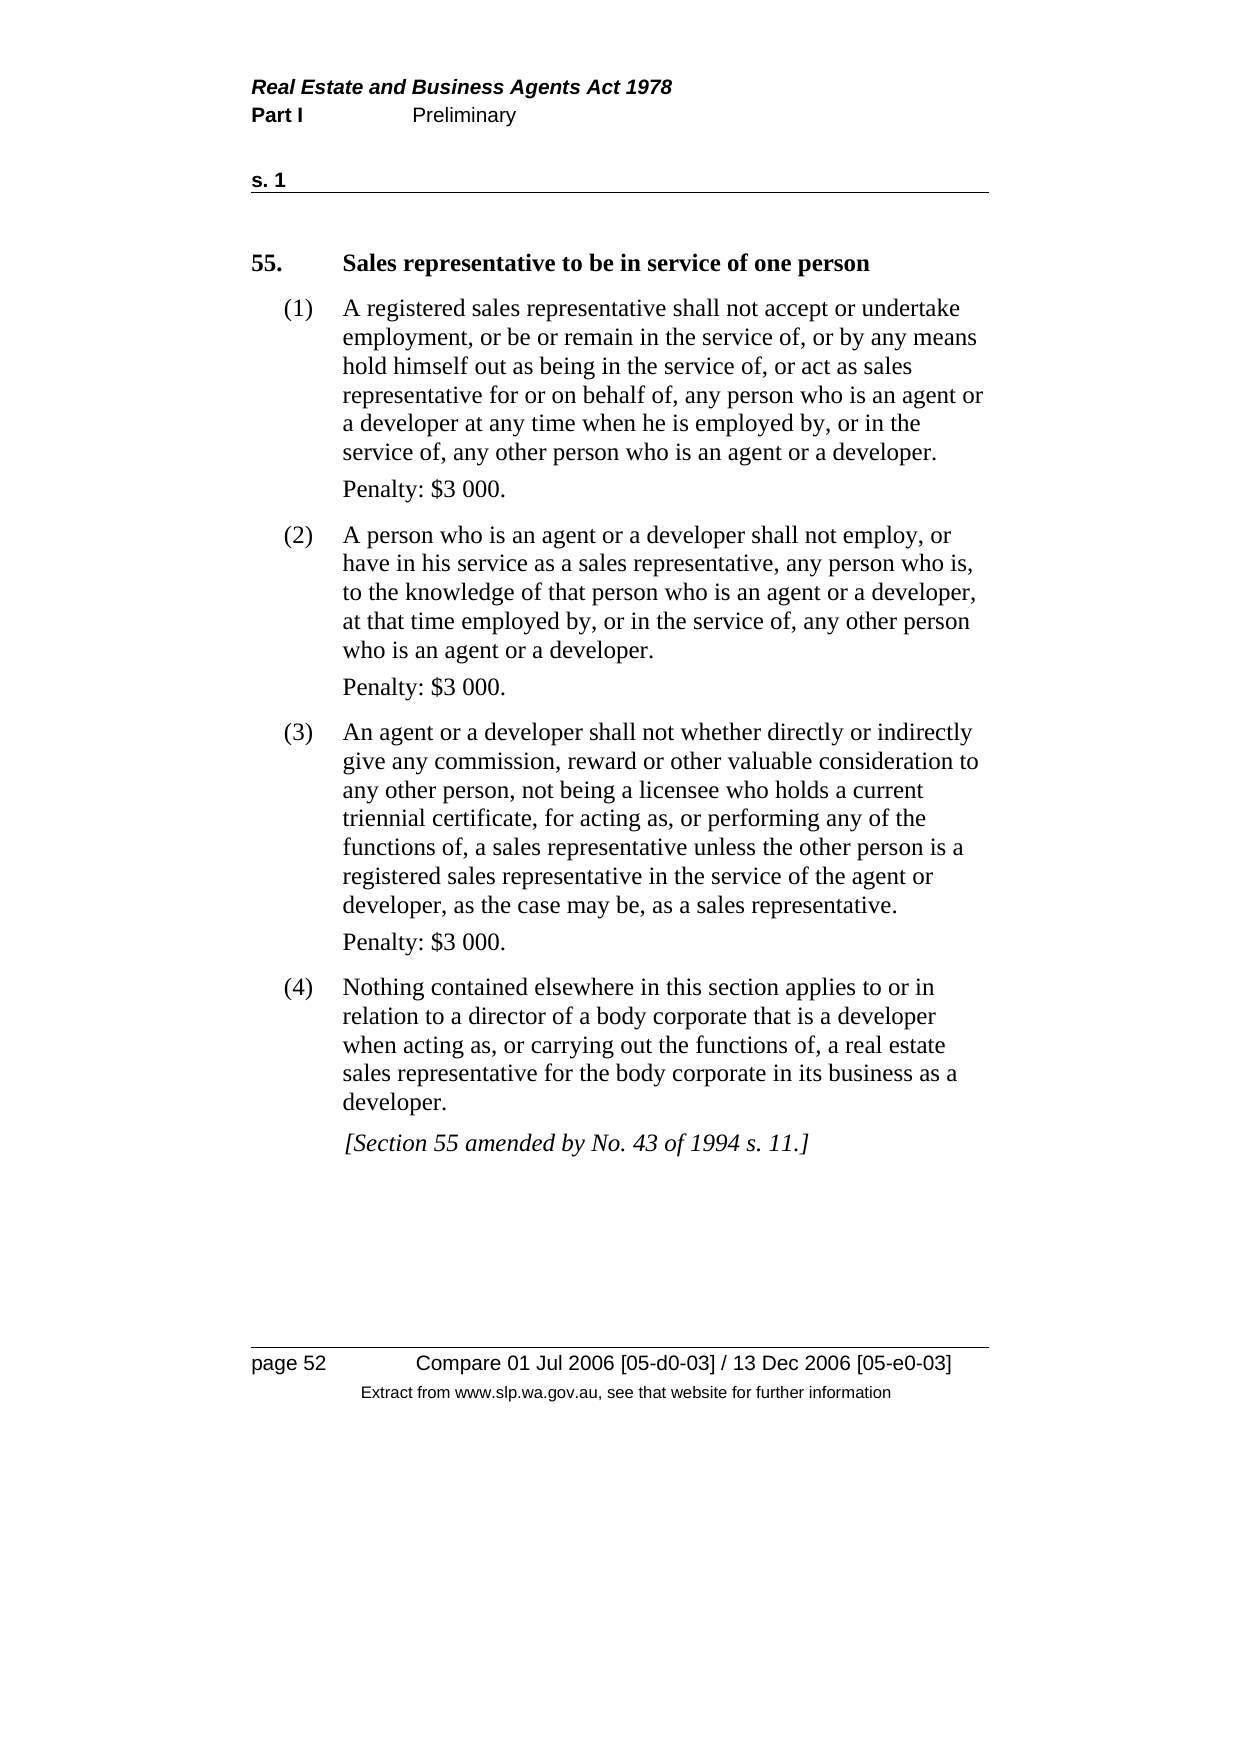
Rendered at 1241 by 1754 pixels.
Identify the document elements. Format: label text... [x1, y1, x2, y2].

text (2) A person who is an agent or a developer shall not employ, or have in his service as a sales representative, any person who is, to the knowledge of that person who is an agent or a developer, at that time employed by, or in the service of, any other person who is an agent or a developer. [251, 520, 989, 663]
text Penalty: $3 000. [251, 927, 989, 956]
text [Section 55 amended by No. 43 of 1994 s. 11.] [251, 1128, 989, 1157]
text (4) Nothing contained elsewhere in this section applies to or in relation to a director of a body corporate that is a developer when acting as, or carrying out the functions of, a real estate sales representative for the body corporate in its business as a developer. [251, 972, 989, 1116]
subtitle 55. Sales representative to be in service of one person [251, 248, 989, 277]
text Penalty: $3 000. [251, 474, 989, 503]
text Penalty: $3 000. [251, 672, 989, 701]
text (3) An agent or a developer shall not whether directly or indirectly give any commission, reward or other valuable consideration to any other person, not being a licensee who holds a current triennial certificate, for acting as, or performing any of the functions of, a sales representative unless the other person is a registered sales representative in the service of the agent or developer, as the case may be, as a sales representative. [251, 717, 989, 918]
text (1) A registered sales representative shall not accept or undertake employment, or be or remain in the service of, or by any means hold himself out as being in the service of, or act as sales representative for or on behalf of, any person who is an agent or a developer at any time when he is employed by, or in the service of, any other person who is an agent or a developer. [251, 293, 989, 466]
